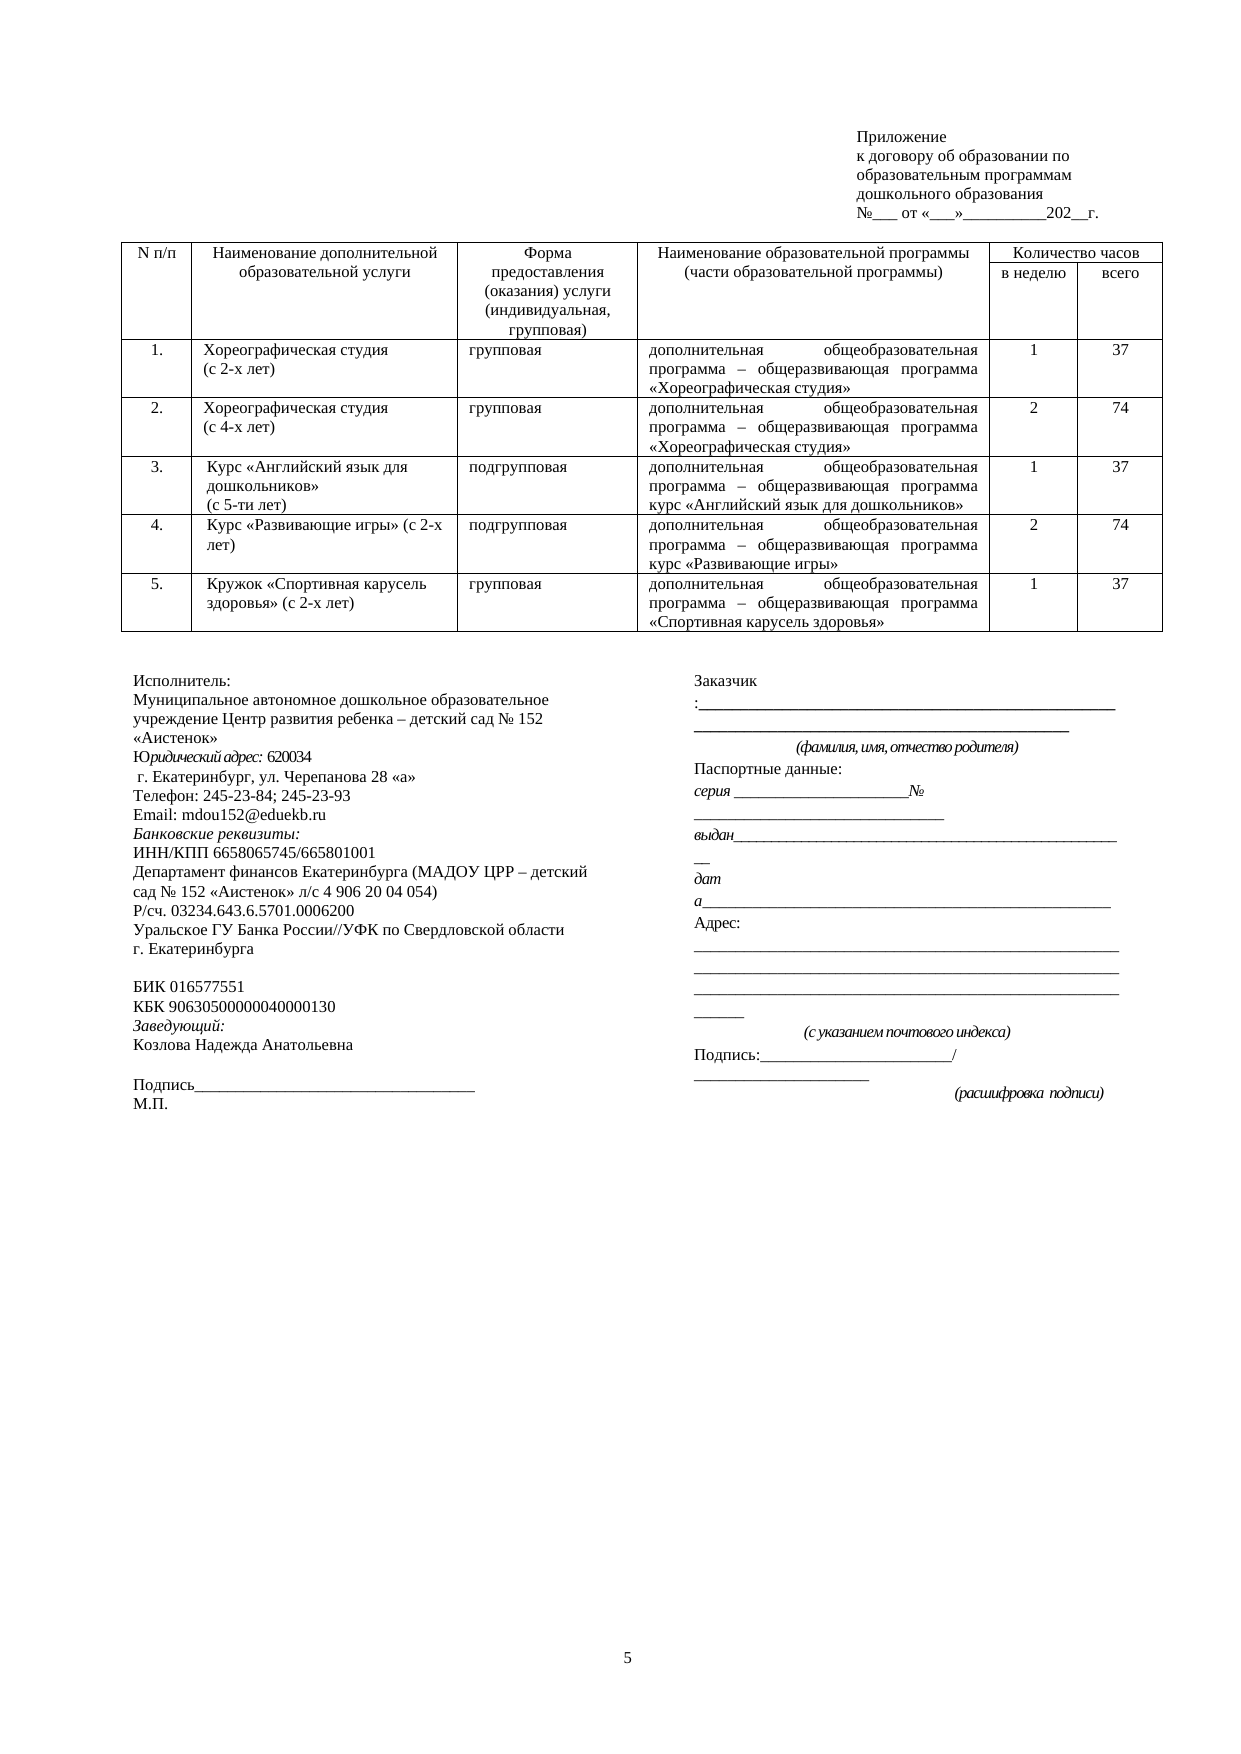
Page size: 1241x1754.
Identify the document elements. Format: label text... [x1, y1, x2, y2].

table_cell 74 [1078, 398, 1162, 456]
table_cell 1 [990, 457, 1077, 514]
table_cell 2. [122, 398, 191, 456]
text Телефон: 245-23-84; 245-23-93 [133, 786, 591, 805]
table_cell 37 [1078, 340, 1162, 397]
table_cell Хореографическая студия (с 4-х лет) [192, 398, 457, 456]
table_cell 2 [990, 398, 1077, 456]
text М.П. [133, 1094, 591, 1113]
text Подпись:_______________________/_____________________ [694, 1044, 1122, 1083]
text №___ от «___»__________202__г. [856, 203, 1122, 222]
table_cell групповая [458, 398, 637, 456]
text Р/сч. 03234.643.6.5701.0006200 [133, 901, 591, 920]
table_cell дополнительная общеобразовательная программа – общеразвивающая программа курс «Развивающие игры» [638, 515, 989, 573]
table_cell дополнительная общеобразовательная программа – общеразвивающая программа «Спортивная карусель здоровья» [638, 574, 989, 631]
text Уральское ГУ Банка России//УФК по Свердловской области [133, 920, 591, 939]
table_header Наименование дополнительной образовательной услуги [192, 243, 457, 338]
table_cell подгрупповая [458, 457, 637, 514]
text ИНН/КПП 6658065745/665801001 [133, 843, 591, 862]
table_cell групповая [458, 340, 637, 397]
text КБК 90630500000040000130 [133, 996, 591, 1016]
text Заказчик:_______________________________________________________________________________________________ [694, 671, 1122, 734]
text г. Екатеринбурга [133, 939, 591, 958]
text Юридический адрес: 620034 [133, 747, 591, 766]
table_cell всего [1078, 263, 1162, 338]
table_cell дополнительная общеобразовательная программа – общеразвивающая программа курс «Английский язык для дошкольников» [638, 457, 989, 514]
table_cell 4. [122, 515, 191, 573]
table_cell 2 [990, 515, 1077, 573]
text Департамент финансов Екатеринбурга (МАДОУ ЦРР – детский сад № 152 «Аистенок» л/с 4 906 20 04 054) [133, 862, 591, 901]
text Заведующий: [133, 1016, 478, 1035]
text образовательным программам [856, 165, 1122, 184]
table_cell групповая [458, 574, 637, 631]
table_cell 37 [1078, 457, 1162, 514]
table_cell подгрупповая [458, 515, 637, 573]
table_cell дополнительная общеобразовательная программа – общеразвивающая программа «Хореографическая студия» [638, 340, 989, 397]
table_cell 1. [122, 340, 191, 397]
text БИК 016577551 [133, 977, 591, 996]
text Подпись [133, 1075, 591, 1094]
text Приложение [856, 127, 1122, 146]
table_cell в неделю [990, 263, 1077, 338]
text г. Екатеринбург, ул. Черепанова 28 «а» [133, 766, 591, 786]
text (с указанием почтового индекса) [694, 1022, 1122, 1041]
table_cell Курс «Английский язык для дошкольников» (с 5-ти лет) [192, 457, 457, 514]
table_cell 37 [1078, 574, 1162, 631]
table_cell 5. [122, 574, 191, 631]
text Адрес: _______________________________________________________________________________________________________________________________________________________________ [694, 912, 1122, 1019]
text Email: mdou152@eduekb.ru [133, 805, 591, 824]
text дата_________________________________________________ [694, 868, 1122, 909]
table_cell Курс «Развивающие игры» (с 2-х лет) [192, 515, 457, 573]
text Козлова Надежда Анатольевна [133, 1035, 478, 1054]
table_header Наименование образовательной программы (части образовательной программы) [638, 243, 989, 338]
table_cell Кружок «Спортивная карусель здоровья» (с 2-х лет) [192, 574, 457, 631]
table_cell Хореографическая студия (с 2-х лет) [192, 340, 457, 397]
text (расшифровка подписи) [694, 1083, 1122, 1102]
table_cell 3. [122, 457, 191, 514]
text Исполнитель: [133, 671, 591, 690]
text Муниципальное автономное дошкольное образовательное учреждение Центр развития ребенка – детский сад № 152 «Аистенок» [133, 690, 591, 747]
table_cell 1 [990, 574, 1077, 631]
table_cell 74 [1078, 515, 1162, 573]
table_header Количество часов [990, 243, 1162, 262]
text к договору об образовании по [856, 146, 1122, 165]
text Паспортные данные: [694, 758, 1122, 778]
text выдан_____________________________________________________ [694, 824, 1122, 866]
text дошкольного образования [856, 184, 1122, 203]
text (фамилия, имя, отчество родителя) [694, 737, 1122, 756]
text серия № ______________________________ [694, 781, 1122, 822]
table_cell дополнительная общеобразовательная программа – общеразвивающая программа «Хореографическая студия» [638, 398, 989, 456]
table_header N п/п [122, 243, 191, 338]
table_header Форма предоставления (оказания) услуги (индивидуальная, групповая) [458, 243, 637, 338]
table_cell 1 [990, 340, 1077, 397]
text Банковские реквизиты: [133, 824, 591, 843]
